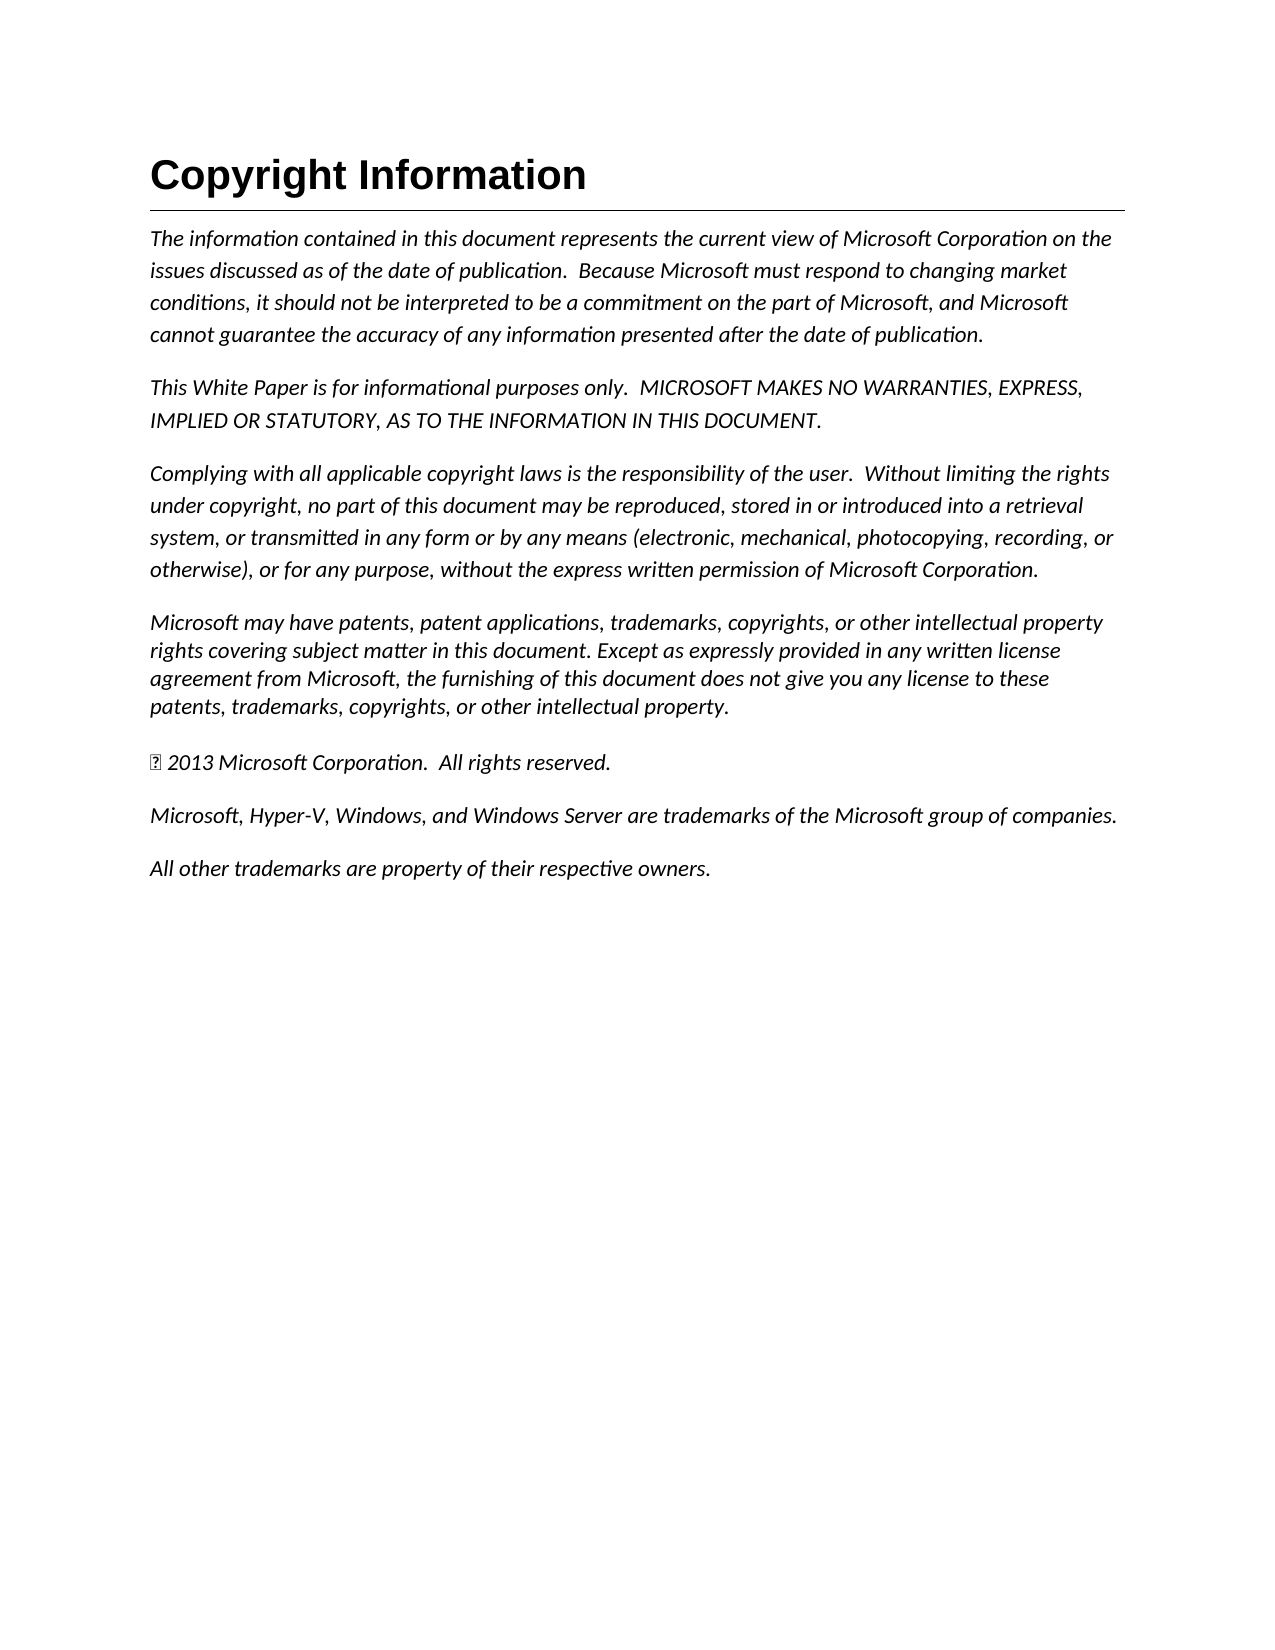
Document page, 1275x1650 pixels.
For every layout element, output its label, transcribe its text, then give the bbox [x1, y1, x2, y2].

text All other trademarks are property of their respective owners. [150, 854, 1125, 882]
text  2013 Microsoft Corporation. All rights reserved. [150, 748, 1125, 776]
text Copyright Information [150, 150, 1125, 210]
text The information contained in this document represents the current view of Microsoft Corporation on the issues discussed as of the date of publication. Because Microsoft must respond to changing market conditions, it should not be interpreted to be a commitment on the part of Microsoft, and Microsoft cannot guarantee the accuracy of any information presented after the date of publication. [150, 224, 1125, 348]
text Microsoft may have patents, patent applications, trademarks, copyrights, or other intellectual property rights covering subject matter in this document. Except as expressly provided in any written license agreement from Microsoft, the furnishing of this document does not give you any license to these patents, trademarks, copyrights, or other intellectual property. [150, 608, 1125, 720]
text Microsoft, Hyper-V, Windows, and Windows Server are trademarks of the Microsoft group of companies. [150, 801, 1125, 829]
text Complying with all applicable copyright laws is the responsibility of the user. Without limiting the rights under copyright, no part of this document may be reproduced, stored in or introduced into a retrieval system, or transmitted in any form or by any means (electronic, mechanical, photocopying, recording, or otherwise), or for any purpose, without the express written permission of Microsoft Corporation. [150, 459, 1125, 583]
text This White Paper is for informational purposes only. MICROSOFT MAKES NO WARRANTIES, EXPRESS, IMPLIED OR STATUTORY, AS TO THE INFORMATION IN THIS DOCUMENT. [150, 373, 1125, 434]
